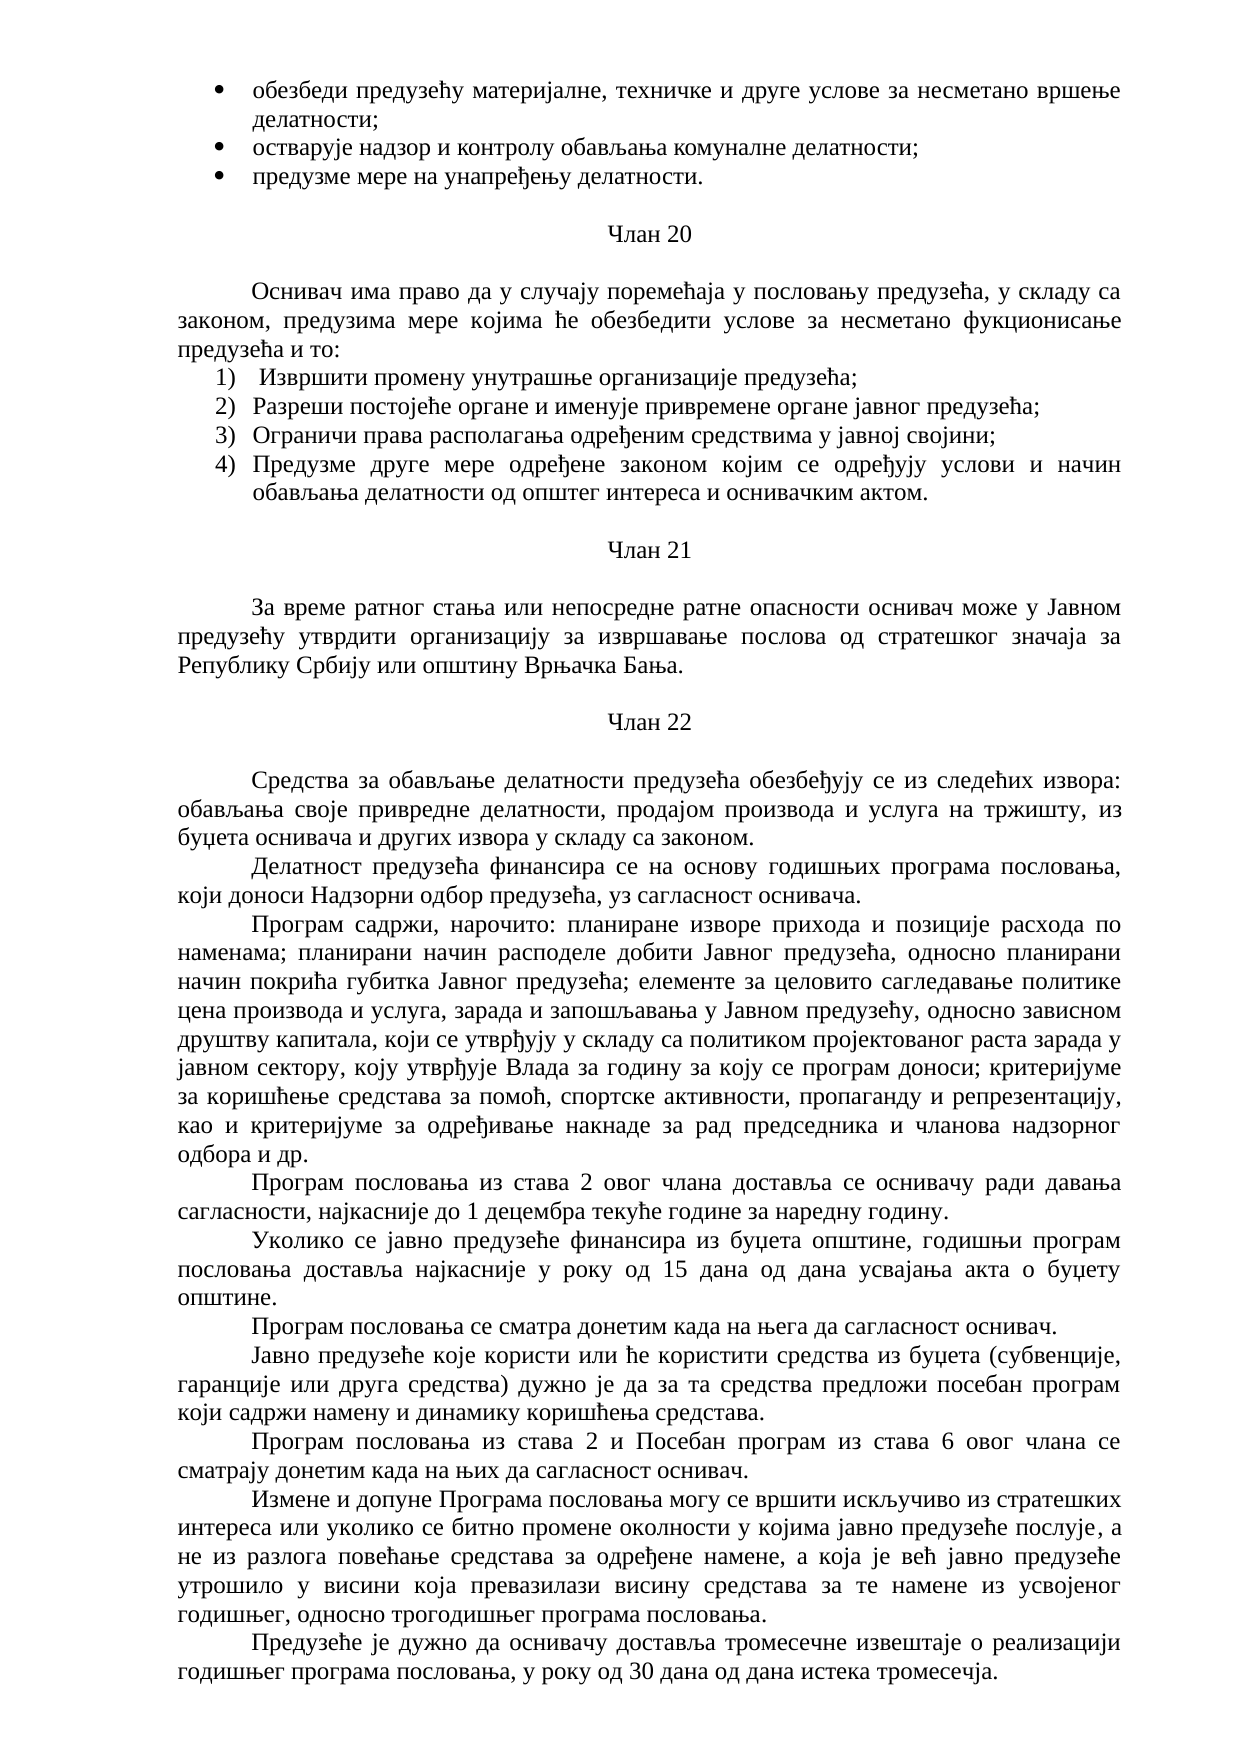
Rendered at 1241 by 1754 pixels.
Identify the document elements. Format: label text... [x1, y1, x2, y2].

text Програм садржи, нарочито: планиране изворе прихода и позиције расхода по наменама; планирани начин расподеле добити Јавног предузећа, односно планирани начин покрића губитка Јавног предузећа; елементе за целовито сагледавање политике цена производа и услуга, зарада и запошљавања у Јавном предузећу, односно зависном друштву капитала, који се утврђују у складу са политиком пројектованог раста зарада у јавном сектору, коју утврђује Влада за годину за коју се програм доноси; критеријуме за коришћење средстава за помоћ, спортске активности, пропаганду и репрезентацију, као и критеријуме за одређивање накнаде за рад председника и чланова надзорног одбора и др. [177, 909, 1122, 1167]
text Делатност предузећа финансира се на основу годишњих програма пословања, који доноси Надзорни одбор предузећа, уз сагласност оснивача. [177, 851, 1122, 909]
text Уколико се јавно предузеће финансира из буџета општине, годишњи програм пословања доставља најкасније у року од 15 дана од дана усвајања акта о буџету општине. [177, 1225, 1122, 1311]
text Члан 20 [177, 219, 1122, 247]
text Члан 21 [177, 535, 1122, 564]
list Предузме друге мере одређене законом којим се одређују услови и начин обављања делатности од општег интереса и оснивачким актом. [215, 449, 1122, 506]
list Извршити промену унутрашње организације предузећа; [215, 362, 1122, 391]
text Оснивач има право да у случају поремећаја у пословању предузећа, у складу са законом, предузима мере којима ће обезбедити услове за несметано фукционисање предузећа и то: [177, 276, 1122, 362]
text Програм пословања из става 2 овог члана доставља се оснивачу ради давања сагласности, најкасније до 1 децембра текуће године за наредну годину. [177, 1167, 1122, 1225]
text Измене и допуне Програма пословања могу се вршити искључиво из стратешких интереса или уколико се битно промене околности у којима јавно предузеће послује, а не из разлога повећање средстава за одређене намене, а која је већ јавно предузеће утрошило у висини која превазилази висину средстава за те намене из усвојеног годишњег, односно трогодишњег програма пословања. [177, 1484, 1122, 1627]
text Програм пословања се сматра донетим када на њега да сагласност оснивач. [177, 1311, 1122, 1340]
text Предузеће је дужно да оснивачу доставља тромесечне извештаје о реализацији годишњег програма пословања, у року од 30 дана од дана истека тромесечја. [177, 1627, 1122, 1685]
text За време ратног стања или непосредне ратне опасности оснивач може у Јавном предузећу утврдити организацију за извршавање послова од стратешког значаја за Републику Србију или општину Врњачка Бања. [177, 592, 1122, 679]
text Јавно предузеће које користи или ће користити средства из буџета (субвенције, гаранције или друга средства) дужно је да за та средства предложи посебан програм који садржи намену и динамику коришћења средстава. [177, 1340, 1122, 1426]
list остварује надзор и контролу обављања комуналне делатности; [215, 132, 1122, 161]
text Члан 22 [177, 707, 1122, 736]
text Средства за обављање делатности предузећа обезбеђују се из следећих извора: обављања своје привредне делатности, продајом производа и услуга на тржишту, из буџета оснивача и других извора у складу са законом. [177, 765, 1122, 851]
list Ограничи права располагања одређеним средствима у јавној својини; [215, 420, 1122, 449]
list обезбеди предузећу материјалне, техничке и друге услове за несметано вршење делатности; [215, 75, 1122, 132]
list предузме мере на унапређењу делатности. [215, 161, 1122, 190]
text Програм пословања из става 2 и Посебан програм из става 6 овог члана се сматрају донетим када на њих да сагласност оснивач. [177, 1426, 1122, 1484]
list Разреши постојеће органе и именује привремене органе јавног предузећа; [215, 391, 1122, 420]
